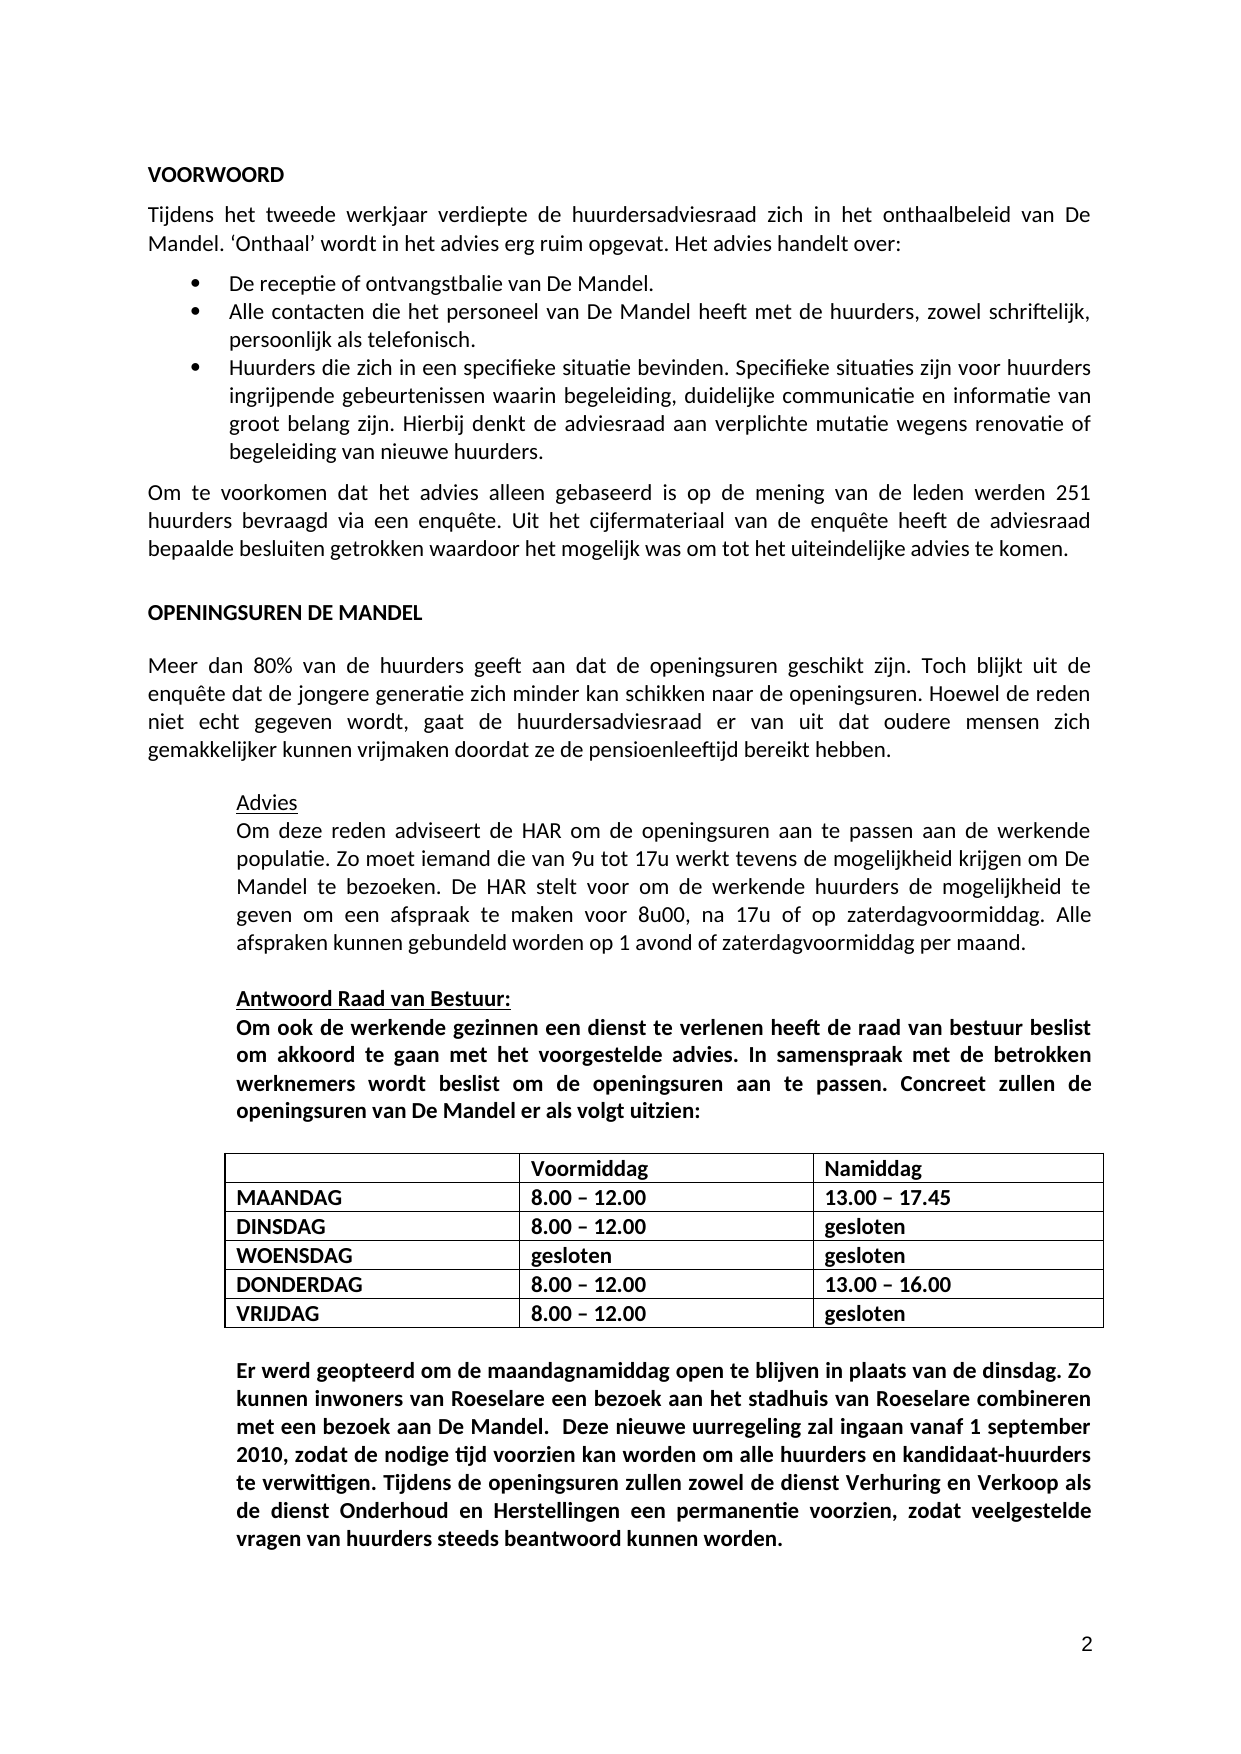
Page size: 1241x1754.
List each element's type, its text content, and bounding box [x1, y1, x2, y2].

table_cell MAANDAG [226, 1183, 519, 1211]
table_cell DONDERDAG [226, 1270, 519, 1298]
list Alle contacten die het personeel van De Mandel heeft met de huurders, zowel schriftelijk, persoonlijk als telefonisch. [191, 297, 1093, 353]
text Om deze reden adviseert de HAR om de openingsuren aan te passen aan de werkende populatie. Zo moet iemand die van 9u tot 17u werkt tevens de mogelijkheid krijgen om De Mandel te bezoeken. De HAR stelt voor om de werkende huurders de mogelijkheid te geven om een afspraak te maken voor 8u00, na 17u of op zaterdagvoormiddag. Alle afspraken kunnen gebundeld worden op 1 avond of zaterdagvoormiddag per maand. [236, 816, 1093, 957]
table_cell 8.00 – 12.00 [520, 1299, 813, 1327]
table_cell gesloten [520, 1241, 813, 1269]
table_cell 8.00 – 12.00 [520, 1183, 813, 1211]
table_cell gesloten [814, 1212, 1103, 1240]
text Om ook de werkende gezinnen een dienst te verlenen heeft de raad van bestuur beslist om akkoord te gaan met het voorgestelde advies. In samenspraak met de betrokken werknemers wordt beslist om de openingsuren aan te passen. Concreet zullen de openingsuren van De Mandel er als volgt uitzien: [236, 1013, 1093, 1125]
list De receptie of ontvangstbalie van De Mandel. [191, 269, 1093, 297]
table_header Namiddag [814, 1154, 1103, 1182]
table_cell gesloten [814, 1299, 1103, 1327]
table_cell DINSDAG [226, 1212, 519, 1240]
table_header Voormiddag [520, 1154, 813, 1182]
table_header [226, 1154, 519, 1182]
text Om te voorkomen dat het advies alleen gebaseerd is op de mening van de leden werden 251 huurders bevraagd via een enquête. Uit het cijfermateriaal van de enquête heeft de adviesraad bepaalde besluiten getrokken waardoor het mogelijk was om tot het uiteindelijke advies te komen. [148, 478, 1093, 562]
text OPENINGSUREN DE MANDEL [148, 598, 1093, 626]
text Er werd geopteerd om de maandagnamiddag open te blijven in plaats van de dinsdag. Zo kunnen inwoners van Roeselare een bezoek aan het stadhuis van Roeselare combineren met een bezoek aan De Mandel. Deze nieuwe uurregeling zal ingaan vanaf 1 september 2010, zodat de nodige tijd voorzien kan worden om alle huurders en kandidaat-huurders te verwittigen. Tijdens de openingsuren zullen zowel de dienst Verhuring en Verkoop als de dienst Onderhoud en Herstellingen een permanentie voorzien, zodat veelgestelde vragen van huurders steeds beantwoord kunnen worden. [236, 1356, 1093, 1552]
text Tijdens het tweede werkjaar verdiepte de huurdersadviesraad zich in het onthaalbeleid van De Mandel. ‘Onthaal’ wordt in het advies erg ruim opgevat. Het advies handelt over: [148, 201, 1093, 257]
table_cell 13.00 – 17.45 [814, 1183, 1103, 1211]
table_cell 8.00 – 12.00 [520, 1270, 813, 1298]
table_cell 13.00 – 16.00 [814, 1270, 1103, 1298]
table_cell gesloten [814, 1241, 1103, 1269]
text Meer dan 80% van de huurders geeft aan dat de openingsuren geschikt zijn. Toch blijkt uit de enquête dat de jongere generatie zich minder kan schikken naar de openingsuren. Hoewel de reden niet echt gegeven wordt, gaat de huurdersadviesraad er van uit dat oudere mensen zich gemakkelijker kunnen vrijmaken doordat ze de pensioenleeftijd bereikt hebben. [148, 651, 1093, 763]
text Antwoord Raad van Bestuur: [236, 984, 1093, 1013]
table_cell WOENSDAG [226, 1241, 519, 1269]
table_cell 8.00 – 12.00 [520, 1212, 813, 1240]
table_cell VRIJDAG [226, 1299, 519, 1327]
text VOORWOORD [148, 160, 1093, 188]
list Huurders die zich in een specifieke situatie bevinden. Specifieke situaties zijn voor huurders ingrijpende gebeurtenissen waarin begeleiding, duidelijke communicatie en informatie van groot belang zijn. Hierbij denkt de adviesraad aan verplichte mutatie wegens renovatie of begeleiding van nieuwe huurders. [191, 353, 1093, 465]
text Advies [236, 788, 1093, 816]
